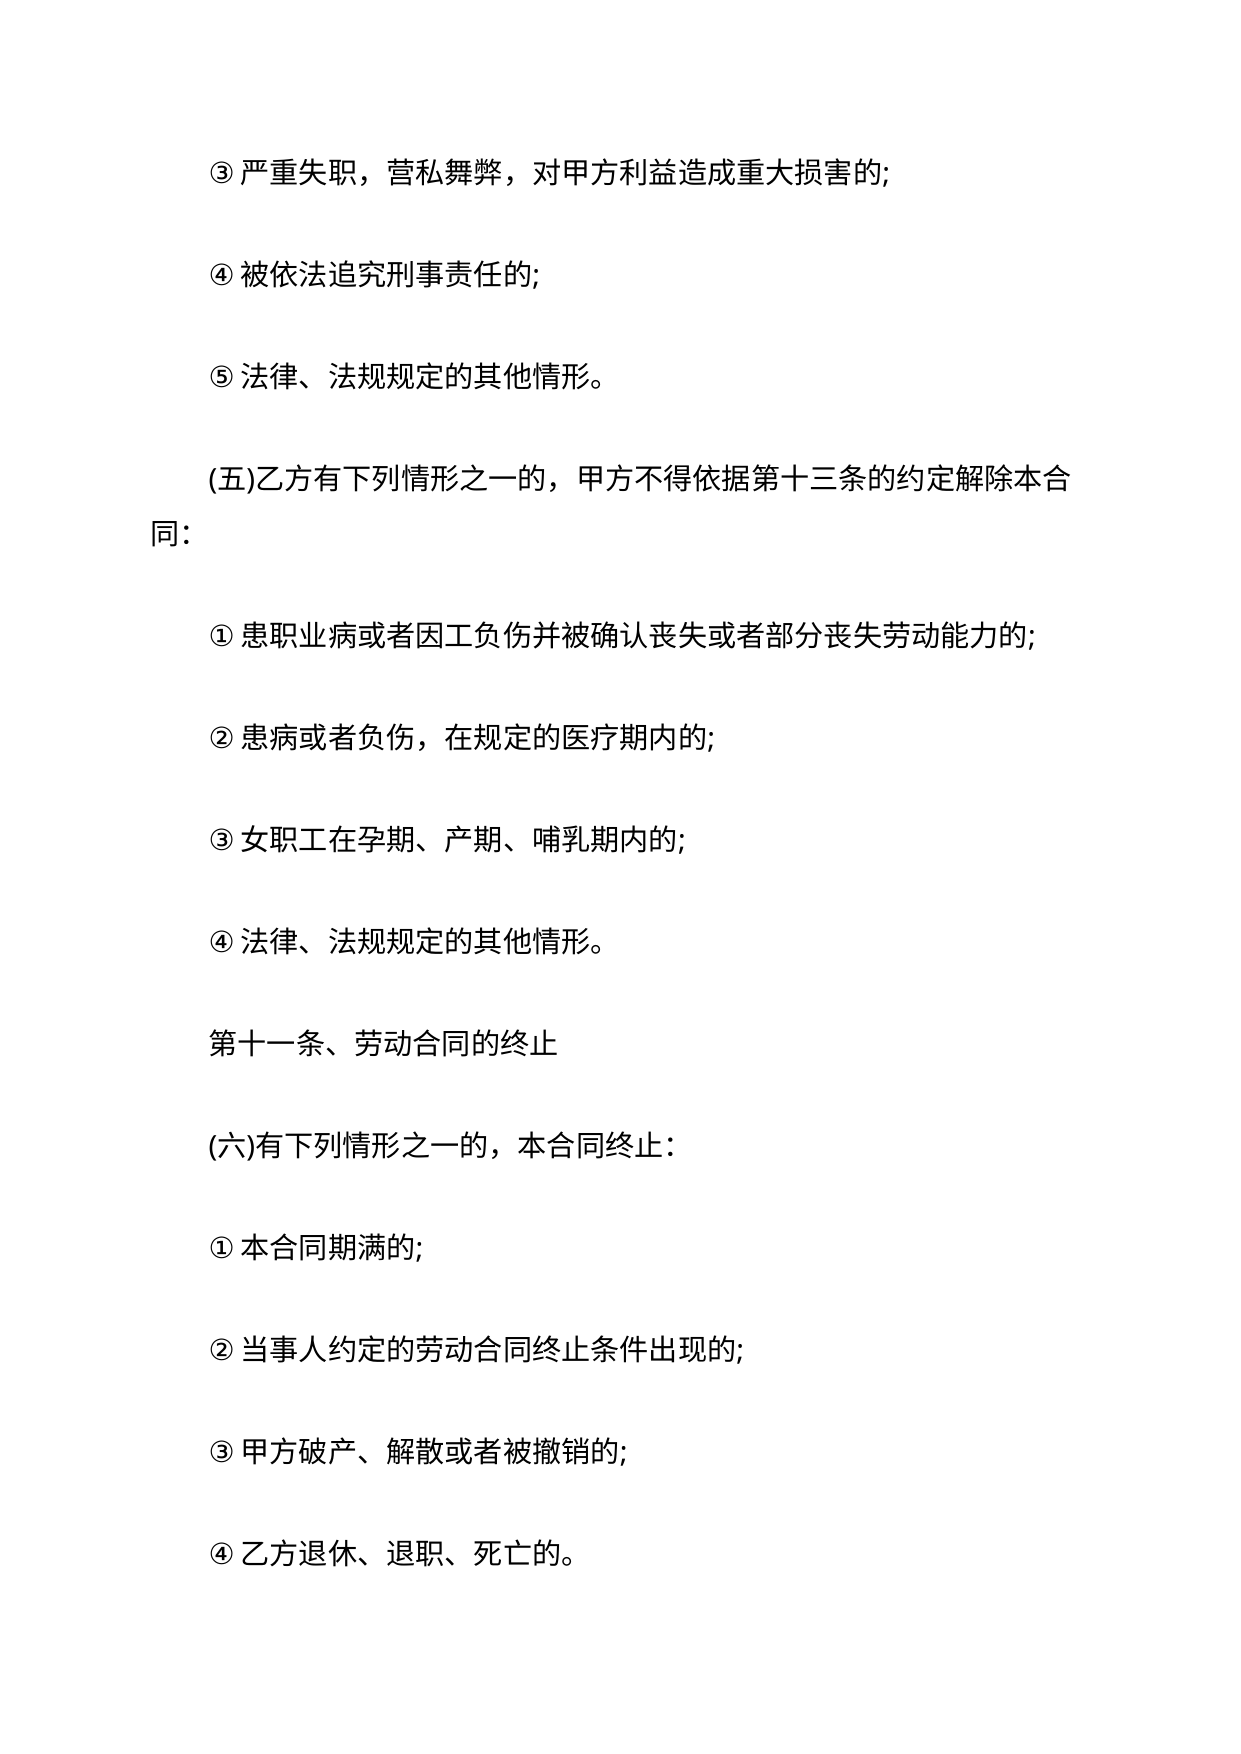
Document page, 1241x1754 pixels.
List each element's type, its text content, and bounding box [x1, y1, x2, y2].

text ③严重失职，营私舞弊，对甲方利益造成重大损害的; [150, 150, 1090, 192]
text 第十一条、劳动合同的终止 [150, 1021, 1090, 1063]
text ③甲方破产、解散或者被撤销的; [150, 1428, 1090, 1471]
text ④被依法追究刑事责任的; [150, 252, 1090, 294]
text ①本合同期满的; [150, 1224, 1090, 1267]
text (六)有下列情形之一的，本合同终止： [150, 1122, 1090, 1165]
text ②患病或者负伤，在规定的医疗期内的; [150, 715, 1090, 757]
text ①患职业病或者因工负伤并被确认丧失或者部分丧失劳动能力的; [150, 613, 1090, 655]
text ②当事人约定的劳动合同终止条件出现的; [150, 1326, 1090, 1369]
text ⑤法律、法规规定的其他情形。 [150, 354, 1090, 396]
text ③女职工在孕期、产期、哺乳期内的; [150, 817, 1090, 859]
text (五)乙方有下列情形之一的，甲方不得依据第十三条的约定解除本合同： [150, 456, 1090, 553]
text ④乙方退休、退职、死亡的。 [150, 1530, 1090, 1573]
text ④法律、法规规定的其他情形。 [150, 919, 1090, 961]
